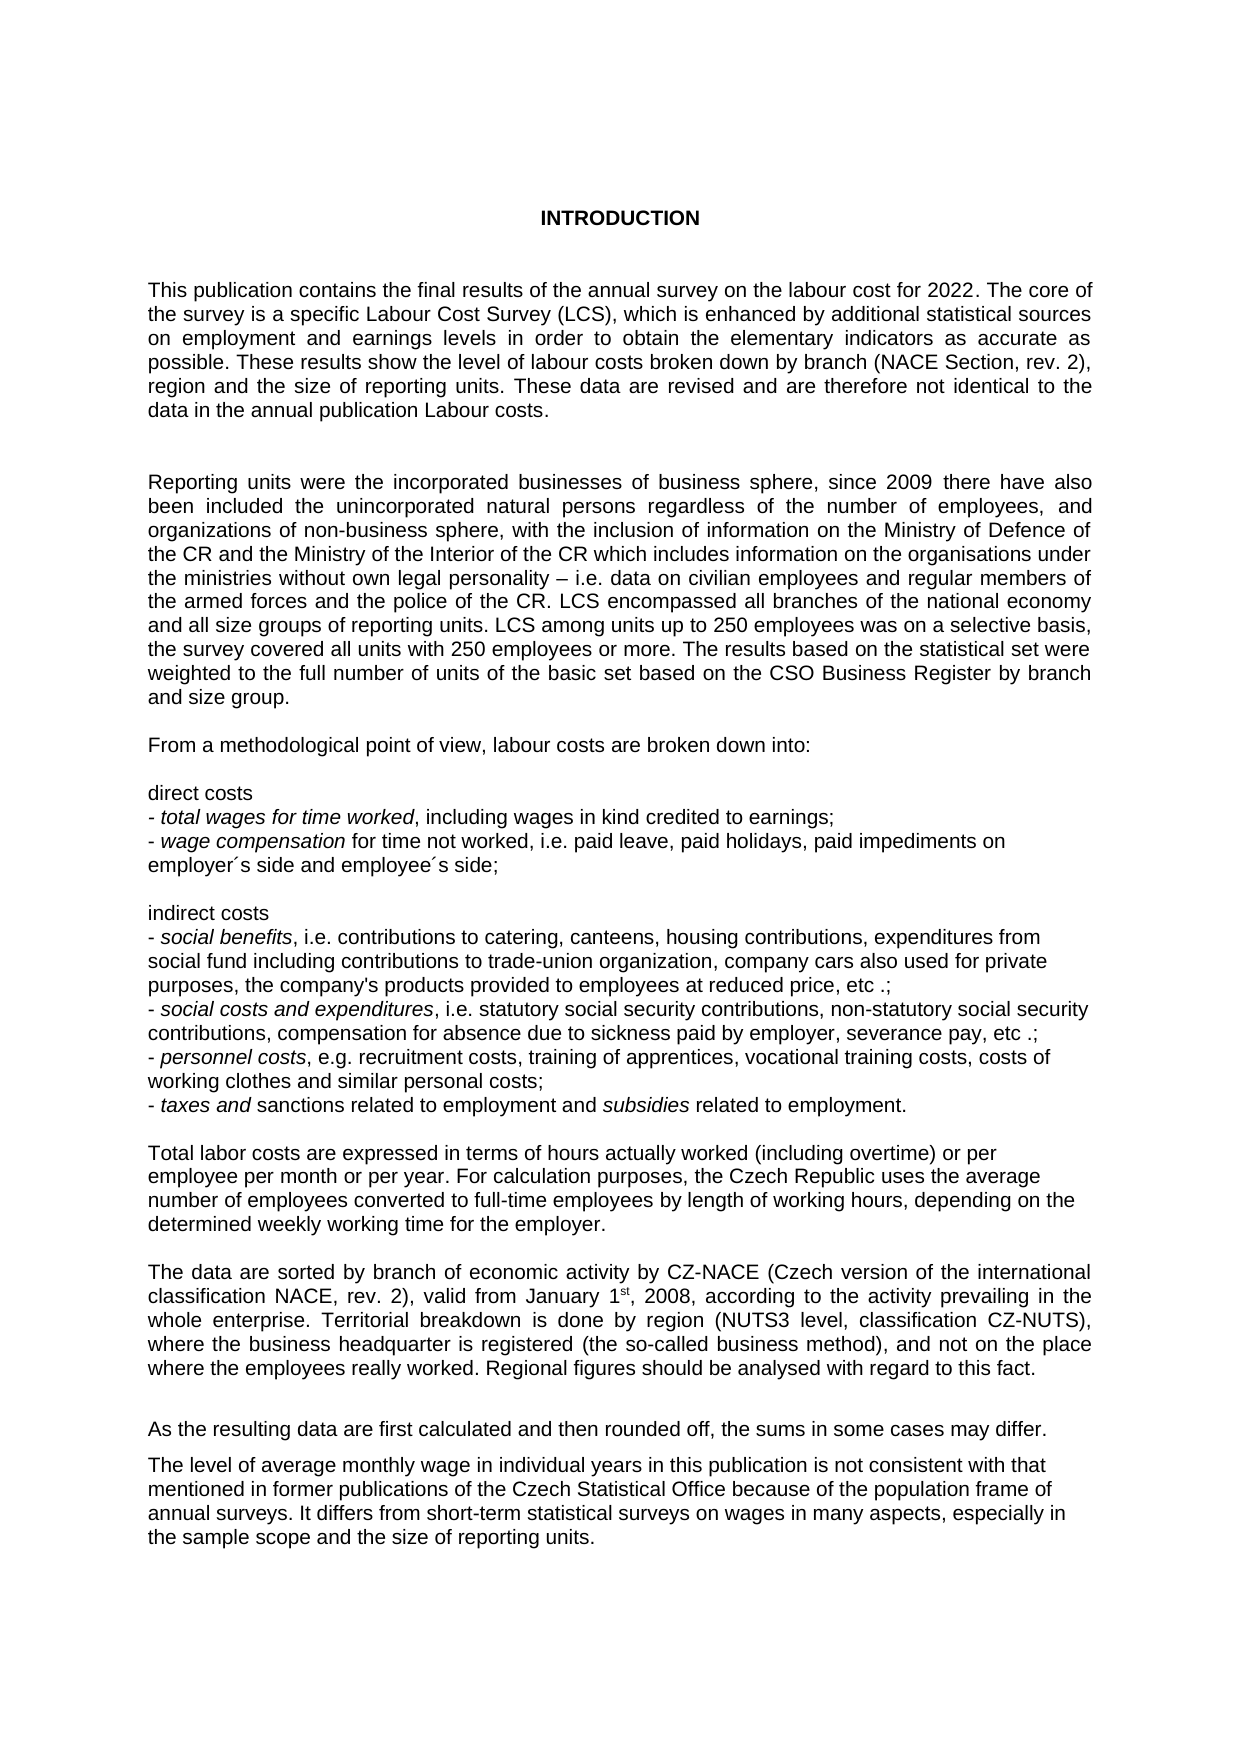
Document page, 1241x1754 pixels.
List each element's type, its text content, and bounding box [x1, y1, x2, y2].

subtitle INTRODUCTION [148, 206, 1093, 230]
text Reporting units were the incorporated businesses of business sphere, since 2009 there have also been included the unincorporated natural persons regardless of the number of employees, and organizations of non-business sphere, with the inclusion of information on the Ministry of Defence of the CR and the Ministry of the Interior of the CR which includes information on the organisations under the ministries without own legal personality – i.e. data on civilian employees and regular members of the armed forces and the police of the CR. LCS encompassed all branches of the national economy and all size groups of reporting units. LCS among units up to 250 employees was on a selective basis, the survey covered all units with 250 employees or more. The results based on the statistical set were weighted to the full number of units of the basic set based on the CSO Business Register by branch and size group. [148, 469, 1093, 709]
text The level of average monthly wage in individual years in this publication is not consistent with that mentioned in former publications of the Czech Statistical Office because of the population frame of annual surveys. It differs from short-term statistical surveys on wages in many aspects, especially in the sample scope and the size of reporting units. [148, 1453, 1093, 1549]
text As the resulting data are first calculated and then rounded off, the sums in some cases may differ. [148, 1416, 1093, 1440]
text From a methodological point of view, labour costs are broken down into: direct costs - total wages for time worked, including wages in kind credited to earnings; - wage compensation for time not worked, i.e. paid leave, paid holidays, paid impediments on employer´s side and employee´s side; indirect costs - social benefits, i.e. contributions to catering, canteens, housing contributions, expenditures from social fund including contributions to trade-union organization, company cars also used for private purposes, the company's products provided to employees at reduced price, etc .; - social costs and expenditures, i.e. statutory social security contributions, non-statutory social security contributions, compensation for absence due to sickness paid by employer, severance pay, etc .; - personnel costs, e.g. recruitment costs, training of apprentices, vocational training costs, costs of working clothes and similar personal costs; - taxes and sanctions related to employment and subsidies related to employment. Total labor costs are expressed in terms of hours actually worked (including overtime) or per employee per month or per year. For calculation purposes, the Czech Republic uses the average number of employees converted to full-time employees by length of working hours, depending on the determined weekly working time for the employer. [148, 733, 1093, 1236]
text This publication contains the final results of the annual survey on the labour cost for 2022. The core of the survey is a specific Labour Cost Survey (LCS), which is enhanced by additional statistical sources on employment and earnings levels in order to obtain the elementary indicators as accurate as possible. These results show the level of labour costs broken down by branch (NACE Section, rev. 2), region and the size of reporting units. These data are revised and are therefore not identical to the data in the annual publication Labour costs. [148, 278, 1093, 422]
text The data are sorted by branch of economic activity by CZ-NACE (Czech version of the international classification NACE, rev. 2), valid from January 1st, 2008, according to the activity prevailing in the whole enterprise. Territorial breakdown is done by region (NUTS3 level, classification CZ-NUTS), where the business headquarter is registered (the so-called business method), and not on the place where the employees really worked. Regional figures should be analysed with regard to this fact. [148, 1284, 1093, 1380]
